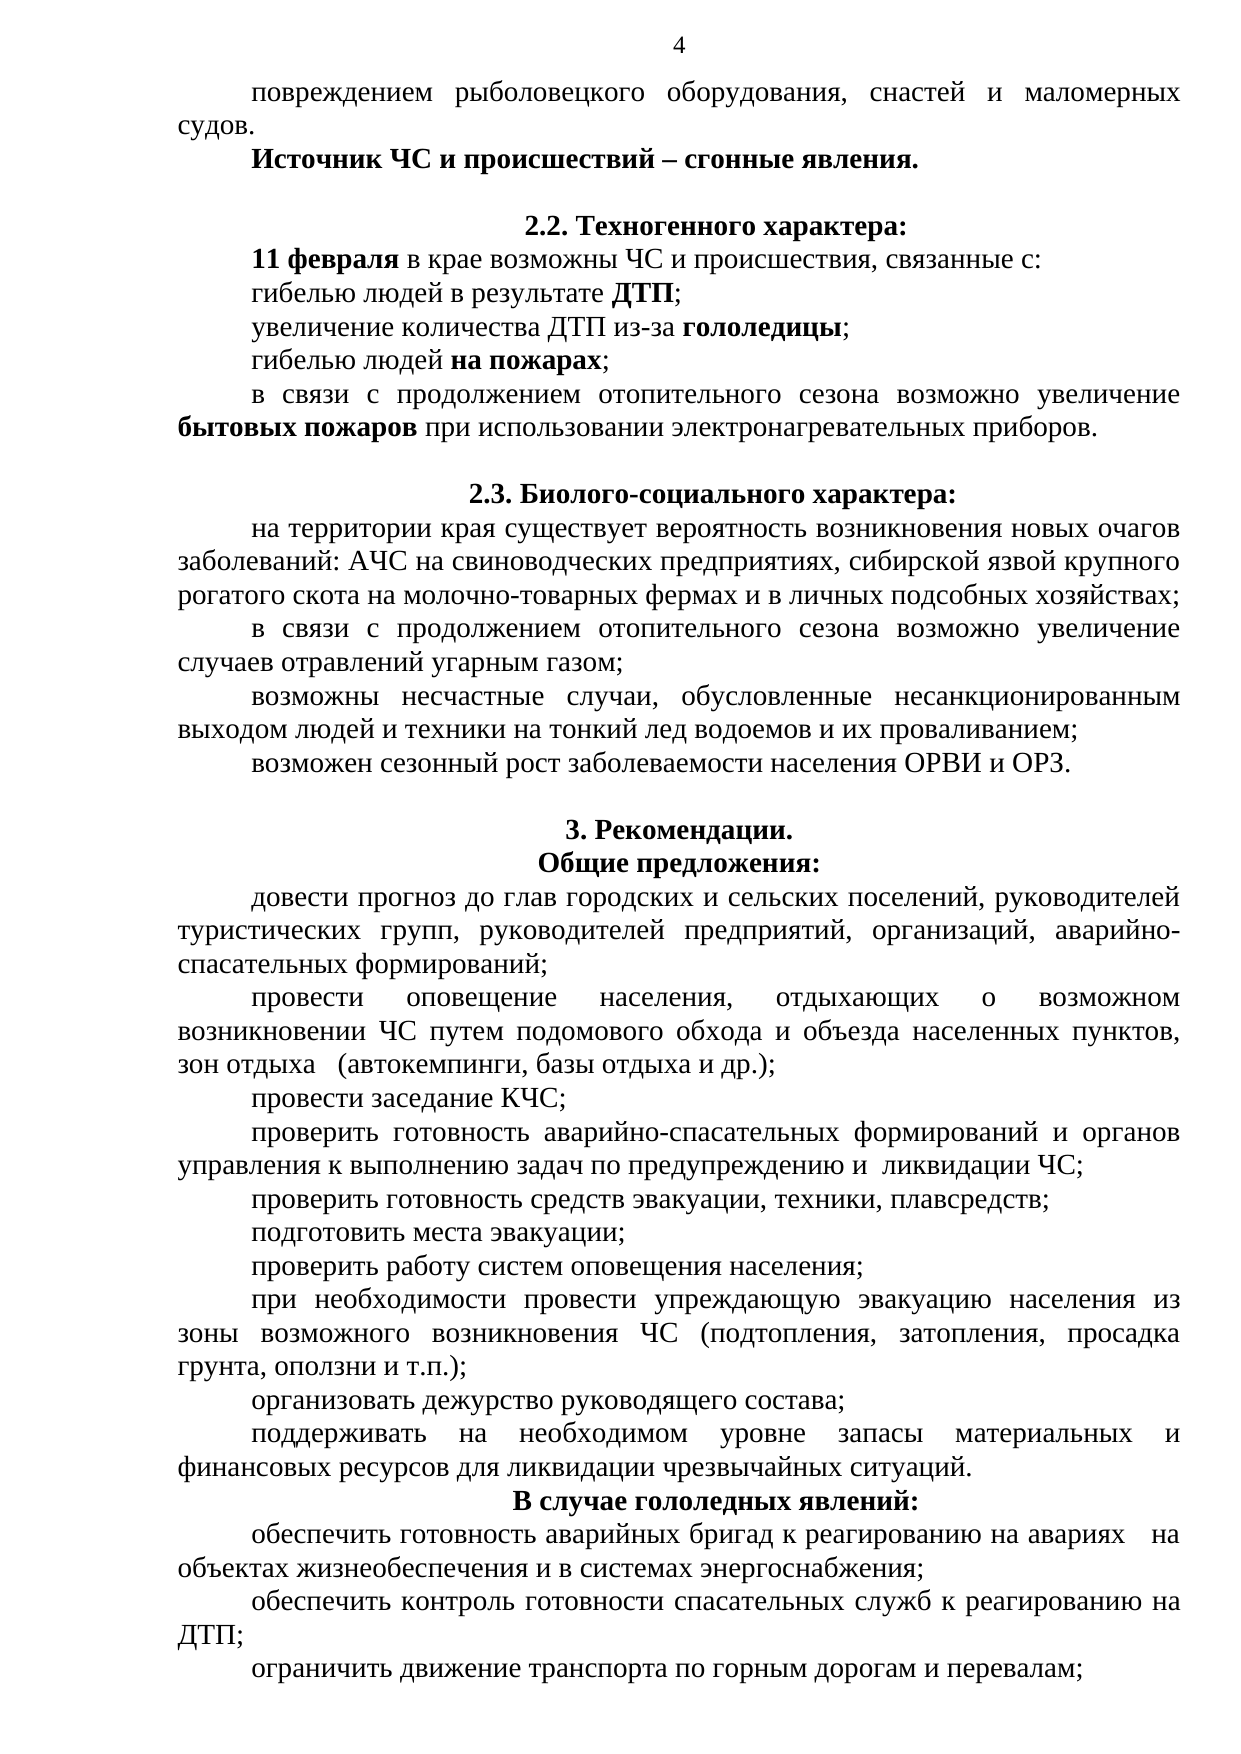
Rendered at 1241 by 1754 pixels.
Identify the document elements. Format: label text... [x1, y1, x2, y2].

text довести прогноз до глав городских и сельских поселений, руководителей туристических групп, руководителей предприятий, организаций, аварийно-спасательных формирований; [177, 879, 1181, 979]
text увеличение количества ДТП из-за гололедицы; [177, 309, 1181, 342]
text в связи с продолжением отопительного сезона возможно увеличение случаев отравлений угарным газом; [177, 611, 1181, 678]
text гибелью людей в результате ДТП; [177, 275, 1181, 309]
text Источник ЧС и происшествий – сгонные явления. [177, 141, 1181, 174]
text подготовить места эвакуации; [177, 1214, 1181, 1248]
text обеспечить контроль готовности спасательных служб к реагированию на ДТП; [177, 1583, 1181, 1650]
text 3. Рекомендации. [177, 812, 1181, 845]
text проверить работу систем оповещения населения; [177, 1248, 1181, 1281]
text обеспечить готовность аварийных бригад к реагированию на авариях на объектах жизнеобеспечения и в системах энергоснабжения; [177, 1516, 1181, 1583]
text провести оповещение населения, отдыхающих о возможном возникновении ЧС путем подомового обхода и объезда населенных пунктов, зон отдыха (автокемпинги, базы отдыха и др.); [177, 979, 1181, 1080]
text возможны несчастные случаи, обусловленные несанкционированным выходом людей и техники на тонкий лед водоемов и их проваливанием; [177, 678, 1181, 745]
text поддерживать на необходимом уровне запасы материальных и финансовых ресурсов для ликвидации чрезвычайных ситуаций. [177, 1416, 1181, 1483]
text проверить готовность средств эвакуации, техники, плавсредств; [177, 1181, 1181, 1214]
text В случае гололедных явлений: [177, 1483, 1181, 1516]
text 2.2. Техногенного характера: [177, 208, 1181, 242]
text 11 февраля в крае возможны ЧС и происшествия, связанные с: [177, 242, 1181, 275]
text 2.3. Биолого-социального характера: [244, 476, 1181, 510]
text Общие предложения: [177, 845, 1181, 879]
text проверить готовность аварийно-спасательных формирований и органов управления к выполнению задач по предупреждению и ликвидации ЧС; [177, 1114, 1181, 1181]
text на территории края существует вероятность возникновения новых очагов заболеваний: АЧС на свиноводческих предприятиях, сибирской язвой крупного рогатого скота на молочно-товарных фермах и в личных подсобных хозяйствах; [177, 510, 1181, 611]
text ограничить движение транспорта по горным дорогам и перевалам; [177, 1650, 1181, 1684]
text повреждением рыболовецкого оборудования, снастей и маломерных судов. [177, 74, 1181, 141]
text возможен сезонный рост заболеваемости населения ОРВИ и ОРЗ. [177, 745, 1181, 778]
text при необходимости провести упреждающую эвакуацию населения из зоны возможного возникновения ЧС (подтопления, затопления, просадка грунта, оползни и т.п.); [177, 1281, 1181, 1382]
text провести заседание КЧС; [177, 1080, 1181, 1114]
text гибелью людей на пожарах; [177, 342, 1181, 376]
text организовать дежурство руководящего состава; [177, 1382, 1181, 1416]
text в связи с продолжением отопительного сезона возможно увеличение бытовых пожаров при использовании электронагревательных приборов. [177, 376, 1181, 443]
